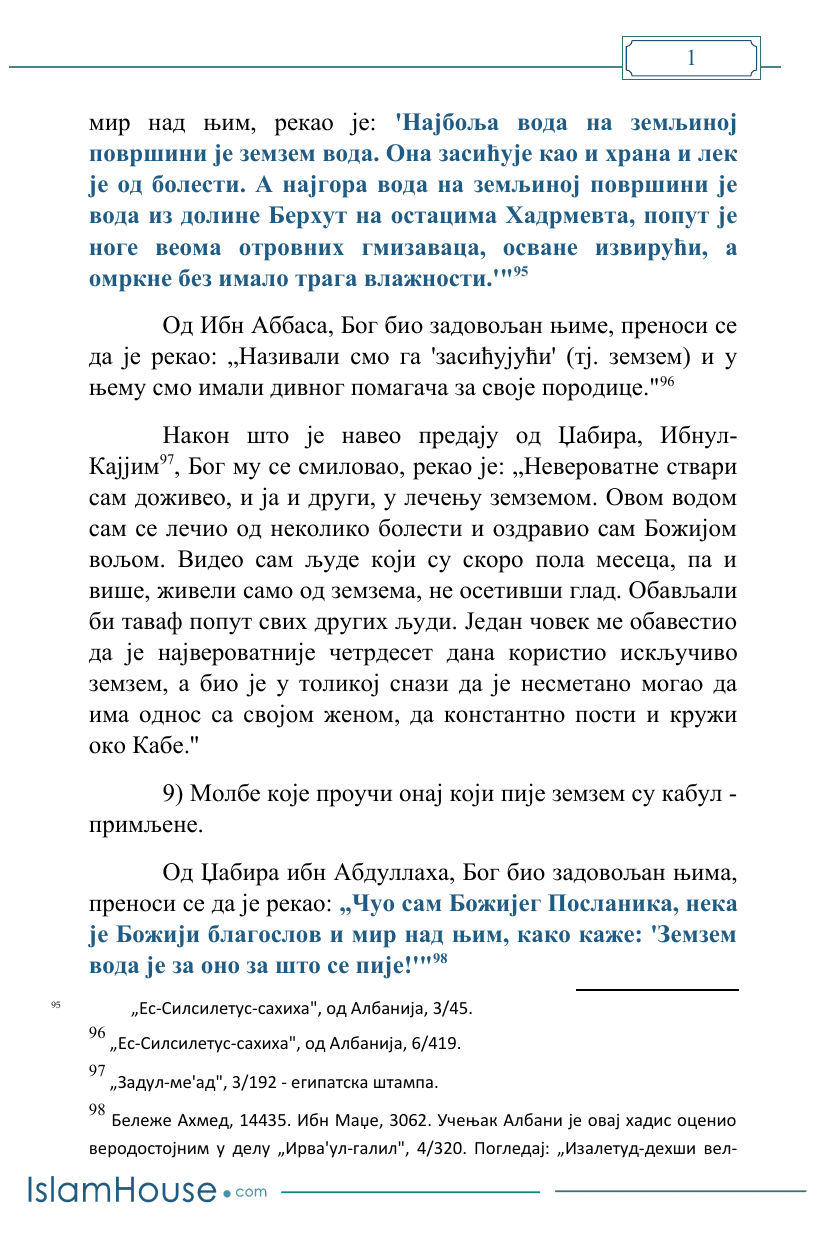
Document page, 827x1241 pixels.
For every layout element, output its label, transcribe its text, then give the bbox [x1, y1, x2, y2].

text Након што је навео предају од Џабира, Ибнул-Кајјим, Бог му се смиловао, рекао је: „Невероватне ствари сам доживео, и ја и други, у лечењу земземом. Овом водом сам се лечио од неколико болести и оздравио сам Божијом вољом. Видео сам људе који су скоро пола месеца, па и више, живели само од земзема, не осетивши глад. Обављали би таваф попут свих других људи. Један човек ме обавестио да је највероватније четрдесет дана користио искључиво земзем, а био је у толикој снази да је несметано могао да има однос са својом женом, да константно пости и кружи око Кабе.'' [89, 420, 738, 759]
text Од Џабира ибн Абдуллаха, Бог био задовољан њима, преноси се да је рекао: „Чуо сам Божијег Посланика, нека је Божији благослов и мир над њим, како каже: 'Земзем вода је за оно за што се пије!'" [89, 857, 738, 979]
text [89, 107, 738, 291]
picture [548, 1170, 807, 1208]
text Од Ибн Аббаса, Бог био задовољан њиме, преноси се да је рекао: „Називали смо га 'засићујући' (тј. земзем) и у њему смо имали дивног помагача за своје породице." [89, 310, 738, 401]
text 9) Молбе које проучи онај који пије земзем су кабул - примљене. [89, 778, 738, 838]
picture [20, 1171, 541, 1209]
